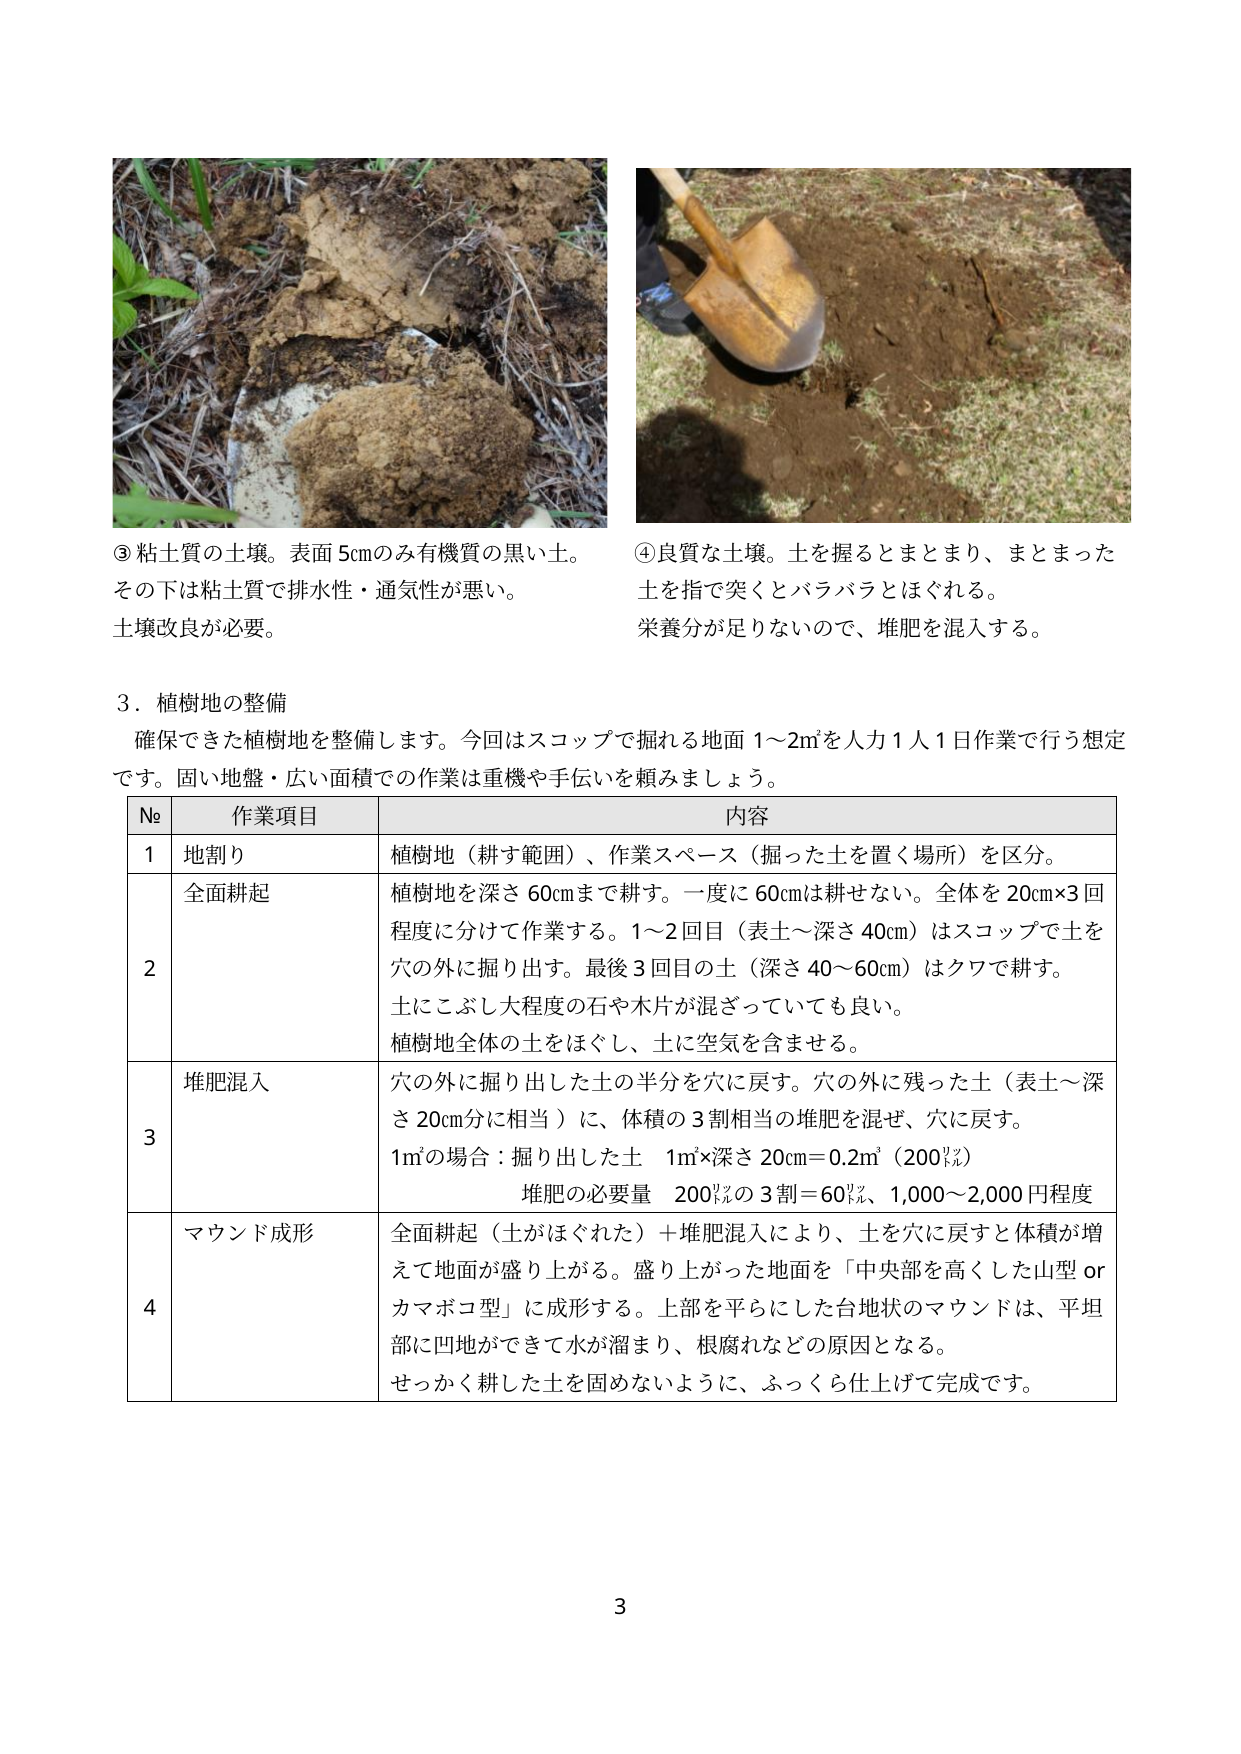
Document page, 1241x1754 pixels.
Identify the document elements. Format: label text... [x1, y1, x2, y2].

table_cell 1 [128, 835, 171, 873]
table_header № [128, 797, 171, 834]
text その下は粘土質で排水性・通気性が悪い。 土を指で突くとバラバラとほぐれる。 [112, 571, 1128, 608]
table_cell 全面耕起（土がほぐれた）＋堆肥混入により、土を穴に戻すと体積が増えて地面が盛り上がる。盛り上がった地面を「中央部を高くした山型orカマボコ型」に成形する。上部を平らにした台地状のマウンドは、平坦部に凹地ができて水が溜まり、根腐れなどの原因となる。 せっかく耕した土を固めないように、ふっくら仕上げて完成です。 [379, 1213, 1116, 1401]
table_cell 4 [128, 1213, 171, 1401]
table_cell 2 [128, 874, 171, 1061]
table_cell 植樹地（耕す範囲）、作業スペース（掘った土を置く場所）を区分。 [379, 835, 1116, 873]
table_cell 3 [128, 1062, 171, 1212]
table_header 内容 [379, 797, 1116, 834]
text 土壌改良が必要。 栄養分が足りないので、堆肥を混入する。 [112, 608, 1128, 646]
picture [636, 168, 1132, 523]
table_cell 全面耕起 [172, 874, 378, 1061]
table_cell 地割り [172, 835, 378, 873]
text ③粘土質の土壌。表面5㎝のみ有機質の黒い土。 ④良質な土壌。土を握るとまとまり、まとまった [112, 533, 1128, 571]
table_header 作業項目 [172, 797, 378, 834]
table_cell マウンド成形 [172, 1213, 378, 1401]
picture [112, 158, 608, 528]
table_cell 植樹地を深さ60㎝まで耕す。一度に60㎝は耕せない。全体を20㎝×3回程度に分けて作業する。1～2回目（表土～深さ40㎝）はスコップで土を穴の外に掘り出す。最後3回目の土（深さ40～60㎝）はクワで耕す。 土にこぶし大程度の石や木片が混ざっていても良い。 植樹地全体の土をほぐし、土に空気を含ませる。 [379, 874, 1116, 1061]
table_cell 穴の外に掘り出した土の半分を穴に戻す。穴の外に残った土（表土～深さ20㎝分に相当 ）に、体積の3割相当の堆肥を混ぜ、穴に戻す。 1㎡の場合：掘り出した土 1㎡×深さ20㎝＝0.2㎥（200㍑） 堆肥の必要量 200㍑の3割＝60㍑、1,000～2,000円程度 [379, 1062, 1116, 1212]
text ３．植樹地の整備 [112, 683, 1128, 721]
text 確保できた植樹地を整備します。今回はスコップで掘れる地面1～2㎡を人力1人1日作業で行う想定です。固い地盤・広い面積での作業は重機や手伝いを頼みましょう。 [112, 721, 1128, 796]
table_cell 堆肥混入 [172, 1062, 378, 1212]
